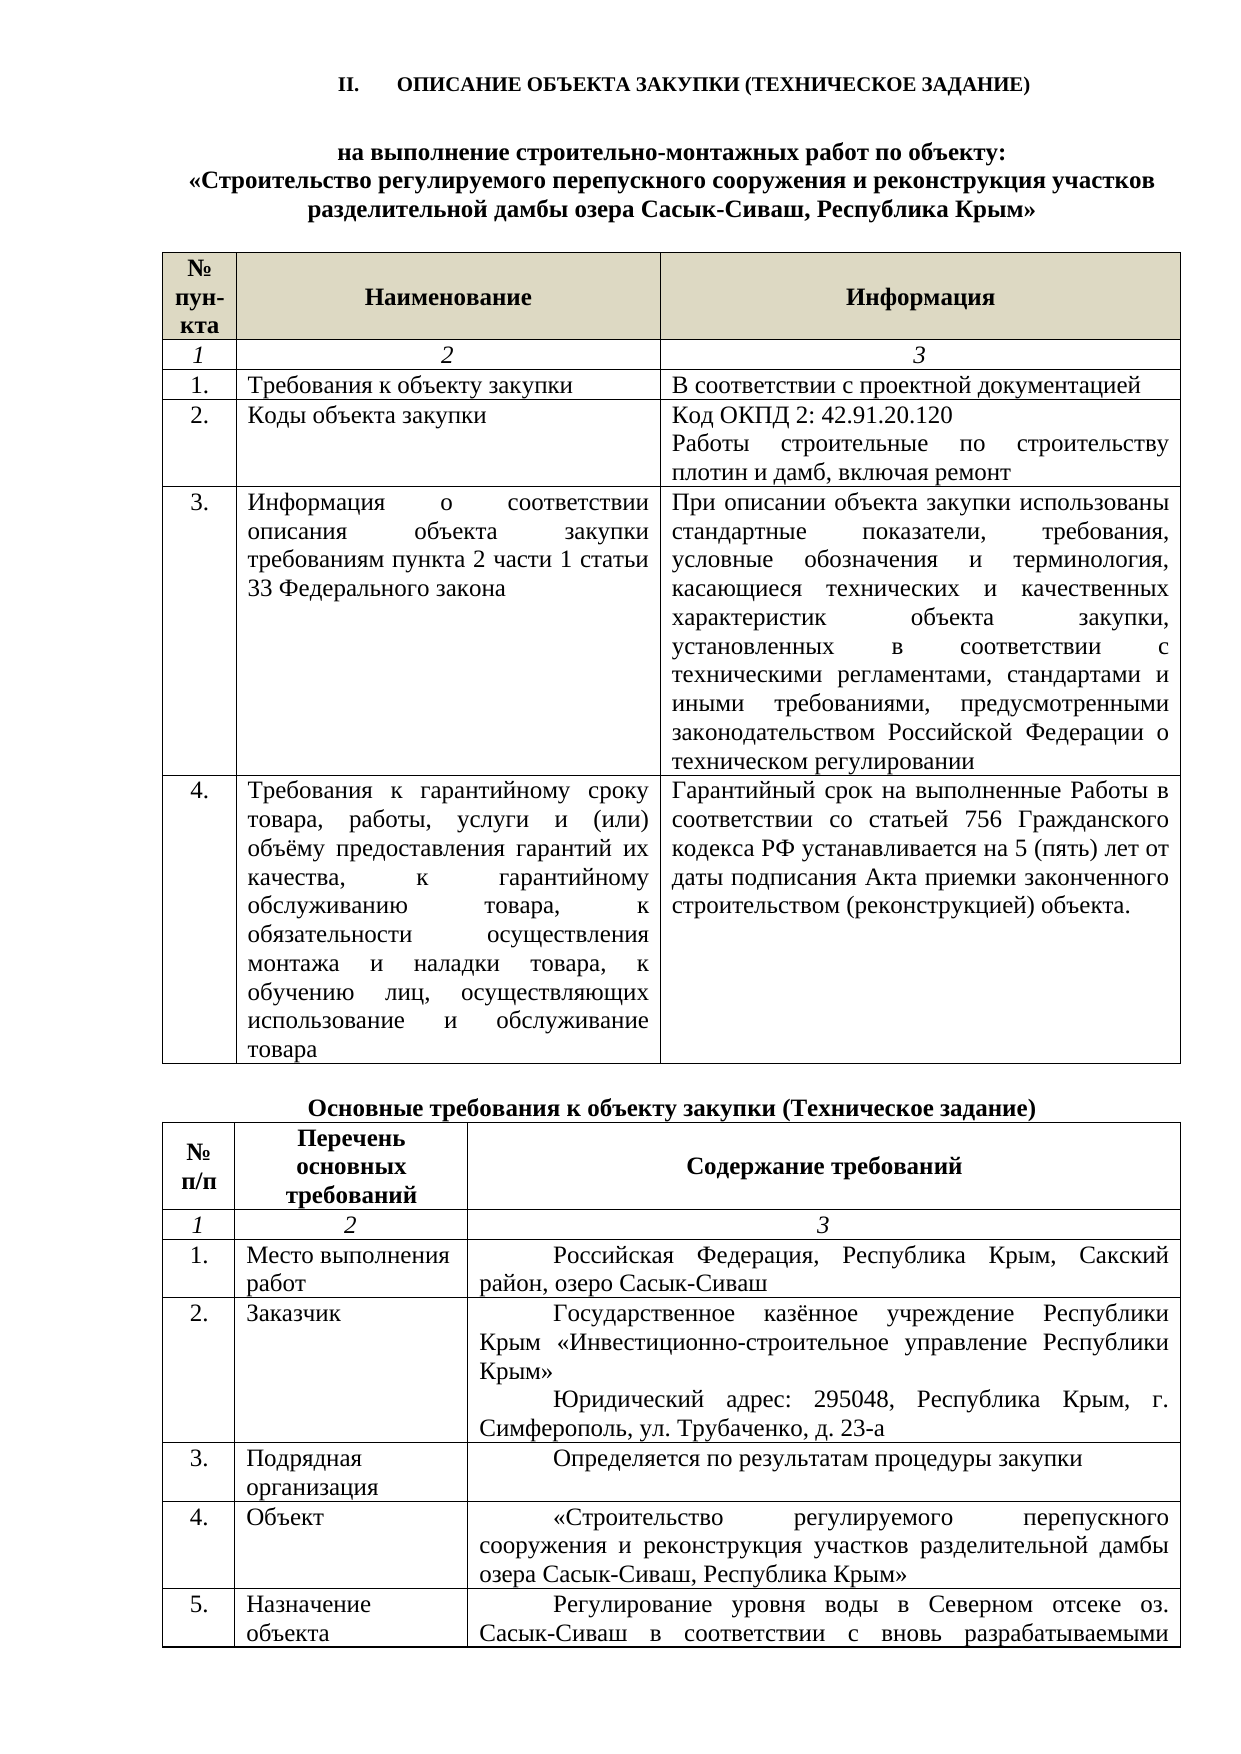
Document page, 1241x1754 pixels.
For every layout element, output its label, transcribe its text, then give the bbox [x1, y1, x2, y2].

table_cell Коды объекта закупки [237, 400, 660, 486]
table_cell Требования к объекту закупки [237, 370, 660, 399]
table_cell 3. [163, 1443, 234, 1501]
table_header Информация [661, 253, 1180, 339]
table_cell 2. [163, 1298, 234, 1442]
table_cell Место выполнения работ [235, 1240, 467, 1297]
table_header Содержание требований [468, 1123, 1180, 1209]
table_header Наименование [237, 253, 660, 339]
table_cell 1. [163, 1240, 234, 1297]
table_cell 2. [163, 400, 236, 486]
table_cell 3 [661, 340, 1180, 369]
table_header № пун- кта [163, 253, 236, 339]
table_cell 3. [163, 487, 236, 774]
table_header Перечень основных требований [235, 1123, 467, 1209]
table_cell Государственное казённое учреждение Республики Крым «Инвестиционно-строительное управление Республики Крым» Юридический адрес: 295048, Республика Крым, г. Симферополь, ул. Трубаченко, д. 23-а [468, 1298, 1180, 1442]
table_cell «Строительство регулируемого перепускного сооружения и реконструкция участков разделительной дамбы озера Сасык-Сиваш, Республика Крым» [468, 1502, 1180, 1588]
list ОПИСАНИЕ ОБЪЕКТА ЗАКУПКИ (ТЕХНИЧЕСКОЕ ЗАДАНИЕ) [200, 72, 1190, 96]
text «Строительство регулируемого перепускного сооружения и реконструкция участков разделительной дамбы озера Сасык-Сиваш, Республика Крым» [162, 166, 1181, 223]
table_header № п/п [163, 1123, 234, 1209]
table_cell Объект [235, 1502, 467, 1588]
table_cell В соответствии с проектной документацией [661, 370, 1180, 399]
table_cell Гарантийный срок на выполненные Работы в соответствии со статьей 756 Гражданского кодекса РФ устанавливается на 5 (пять) лет от даты подписания Акта приемки законченного строительством (реконструкцией) объекта. [661, 776, 1180, 1063]
table_cell 2 [237, 340, 660, 369]
table_cell 1. [163, 370, 236, 399]
table_cell 1 [163, 1210, 234, 1239]
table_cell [468, 1589, 1180, 1646]
table_cell 4. [163, 776, 236, 1063]
table_cell Код ОКПД 2: 42.91.20.120 Работы строительные по строительству плотин и дамб, включая ремонт [661, 400, 1180, 486]
text Основные требования к объекту закупки (Техническое задание) [162, 1093, 1181, 1122]
table_cell При описании объекта закупки использованы стандартные показатели, требования, условные обозначения и терминология, касающиеся технических и качественных характеристик объекта закупки, установленных в соответствии с техническими регламентами, стандартами и иными требованиями, предусмотренными законодательством Российской Федерации о техническом регулировании [661, 487, 1180, 774]
table_cell Определяется по результатам процедуры закупки [468, 1443, 1180, 1501]
table_cell 1 [163, 340, 236, 369]
table_cell 2 [235, 1210, 467, 1239]
table_cell 3 [468, 1210, 1180, 1239]
table_cell Информация о соответствии описания объекта закупки требованиям пункта 2 части 1 статьи 33 Федерального закона [237, 487, 660, 774]
table_cell Российская Федерация, Республика Крым, Сакский район, озеро Сасык-Сиваш [468, 1240, 1180, 1297]
table_cell Требования к гарантийному сроку товара, работы, услуги и (или) объёму предоставления гарантий их качества, к гарантийному обслуживанию товара, к обязательности осуществления монтажа и наладки товара, к обучению лиц, осуществляющих использование и обслуживание товара [237, 776, 660, 1063]
table_cell Заказчик [235, 1298, 467, 1442]
table_cell Назначение объекта [235, 1589, 467, 1646]
text на выполнение строительно-монтажных работ по объекту: [162, 137, 1181, 166]
table_cell 4. [163, 1502, 234, 1588]
table_cell Подрядная организация [235, 1443, 467, 1501]
table_cell 5. [163, 1589, 234, 1646]
